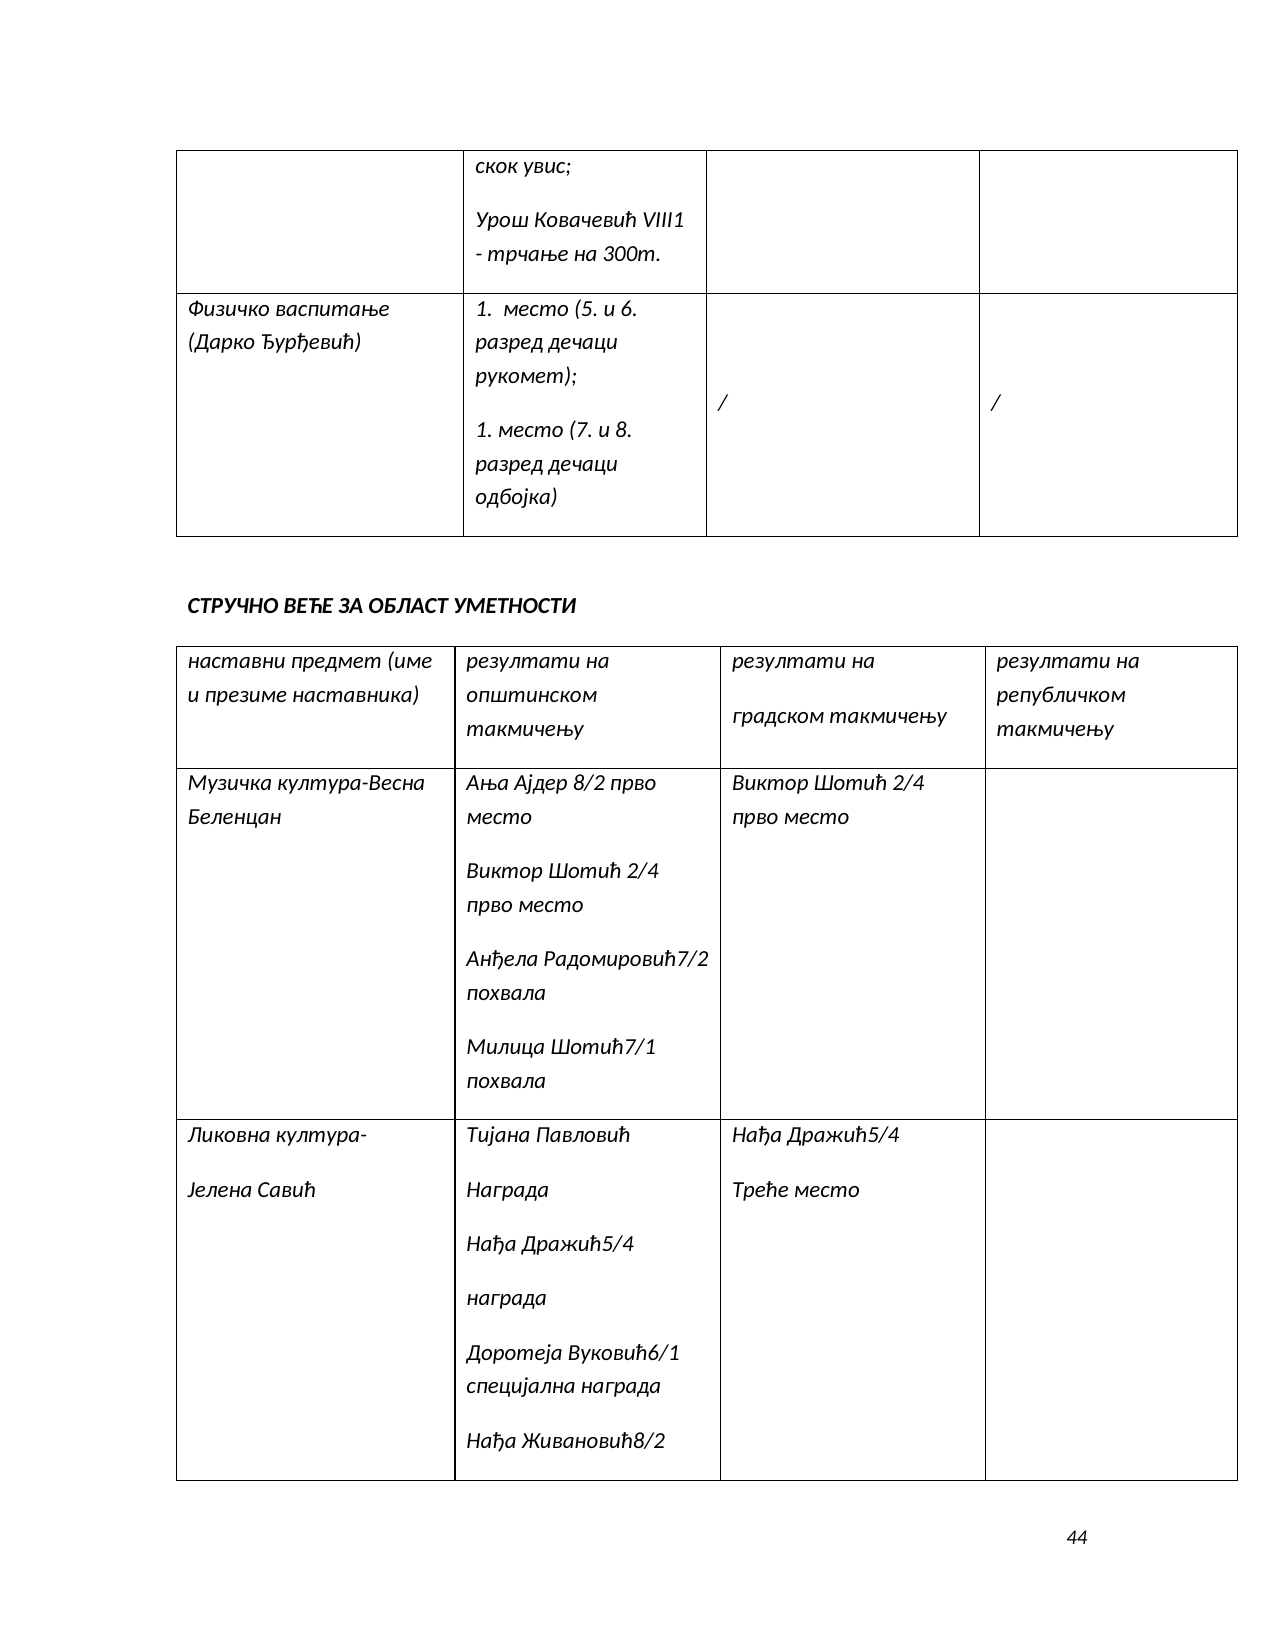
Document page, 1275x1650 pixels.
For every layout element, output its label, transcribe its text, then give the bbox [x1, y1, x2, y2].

table_header наставни предмет (име и презиме наставника) [177, 647, 454, 767]
table_cell / [707, 294, 979, 536]
table_cell [986, 769, 1237, 1119]
text СТРУЧНО ВЕЋЕ ЗА ОБЛАСТ УМЕТНОСТИ [187, 591, 1087, 619]
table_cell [177, 151, 463, 293]
table_header резултати на градском такмичењу [721, 647, 985, 767]
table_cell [707, 151, 979, 293]
table_cell / [980, 294, 1237, 536]
table_cell Виктор Шотић 2/4 прво место [721, 769, 985, 1119]
table_header резултати на републичком такмичењу [986, 647, 1237, 767]
table_header резултати на општинском такмичењу [456, 647, 720, 767]
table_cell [456, 1120, 720, 1479]
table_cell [464, 151, 706, 293]
table_cell / [980, 151, 1237, 293]
table_cell Музичка култура-Весна Беленцан [177, 769, 454, 1119]
table_cell [986, 1120, 1237, 1479]
table_cell Физичко васпитање (Дарко Ђурђевић) [177, 294, 463, 536]
table_cell 1. место (5. и 6. разред дечаци рукомет); 1. место (7. и 8. разред дечаци одбојка) [464, 294, 706, 536]
table_cell Ања Ајдер 8/2 прво место Виктор Шотић 2/4 прво место Анђела Радомировић7/2 похвала Милица Шотић7/1 похвала [456, 769, 720, 1119]
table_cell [177, 1120, 454, 1479]
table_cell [721, 1120, 985, 1479]
